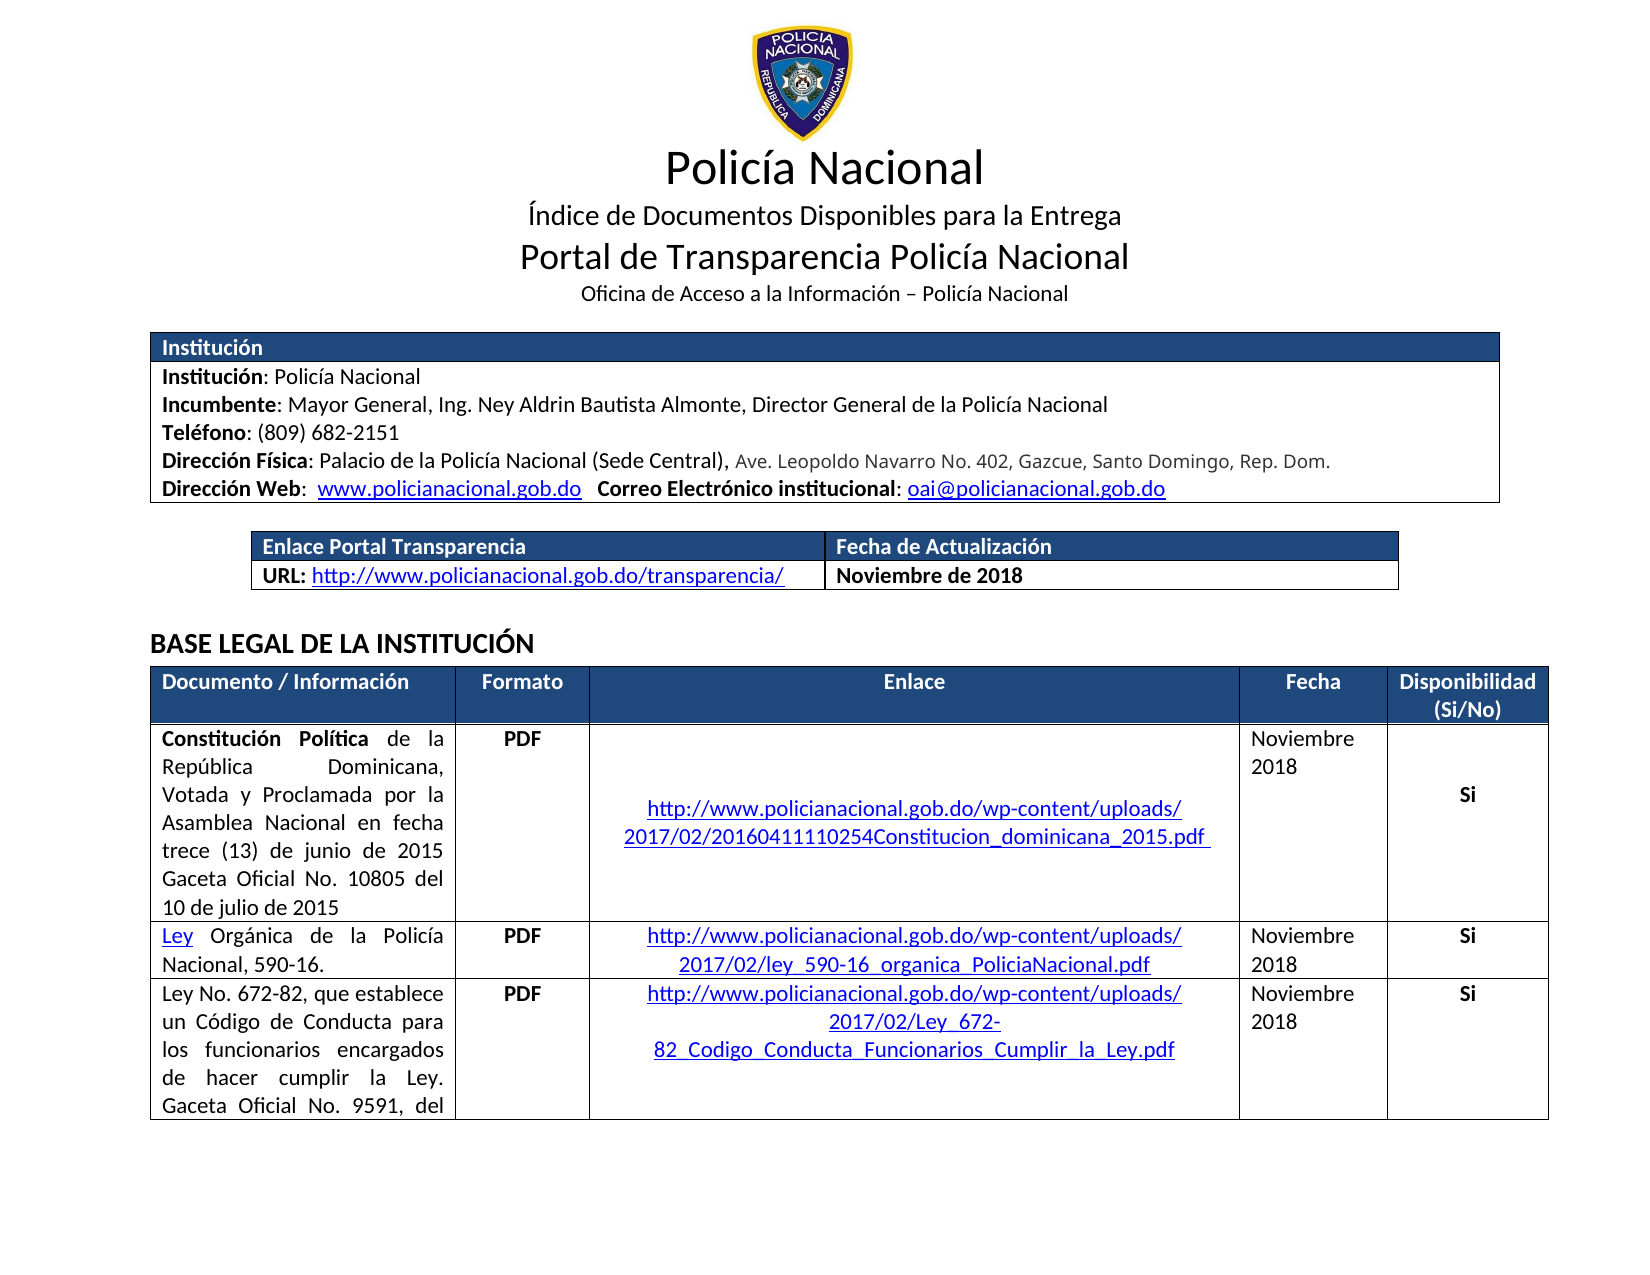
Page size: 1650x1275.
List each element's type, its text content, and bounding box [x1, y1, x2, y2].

table_cell PDF [456, 725, 589, 921]
table_cell Institución: Policía Nacional Incumbente: Mayor General, Ing. Ney Aldrin Bautista Almonte, Director General de la Policía Nacional Teléfono: (809) 682-2151 Dirección Física: Palacio de la Policía Nacional (Sede Central), Ave. Leopoldo Navarro No. 402, Gazcue, Santo Domingo, Rep. Dom. Dirección Web: www.policianacional.gob.do Correo Electrónico institucional: oai@policianacional.gob.do [151, 362, 1499, 502]
table_cell http://www.policianacional.gob.do/wp-content/uploads/2017/02/20160411110254Constitucion_dominicana_2015.pdf [590, 725, 1239, 921]
table_cell Si [1388, 979, 1548, 1119]
table_cell Noviembre 2018 [1240, 979, 1387, 1119]
table_cell Noviembre 2018 [1240, 725, 1387, 921]
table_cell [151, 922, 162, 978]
table_cell Constitución Política de la República Dominicana, Votada y Proclamada por la Asamblea Nacional en fecha trece (13) de junio de 2015 Gaceta Oficial No. 10805 del 10 de julio de 2015 [151, 725, 455, 921]
table_header Disponibilidad (Si/No) [1388, 667, 1548, 723]
table_cell Si [1388, 922, 1548, 978]
text BASE LEGAL DE LA INSTITUCIÓN [150, 625, 1500, 661]
picture [718, 20, 885, 146]
table_header Fecha [1240, 667, 1387, 723]
table_cell Noviembre de 2018 [826, 561, 1398, 589]
table_header Enlace [590, 667, 1239, 723]
table_cell Noviembre 2018 [1240, 922, 1387, 978]
table_cell URL: http://www.policianacional.gob.do/transparencia/ [252, 561, 824, 589]
table_header Institución [151, 333, 1499, 361]
table_cell PDF [456, 979, 589, 1119]
table_cell Ley Orgánica de la Policía Nacional, 590-16. [324, 922, 455, 978]
table_cell Si [1388, 725, 1548, 921]
table_header Enlace Portal Transparencia [252, 532, 824, 560]
table_cell http://www.policianacional.gob.do/wp-content/uploads/2017/02/Ley_672-82_Codigo_Conducta_Funcionarios_Cumplir_la_Ley.pdf [590, 979, 1239, 1119]
table_cell http://www.policianacional.gob.do/wp-content/uploads/2017/02/ley_590-16_organica_PoliciaNacional.pdf [590, 922, 1239, 978]
table_header Formato [456, 667, 589, 723]
table_header Documento / Información [151, 667, 455, 723]
table_cell PDF [456, 922, 589, 978]
table_header Fecha de Actualización [826, 532, 1398, 560]
